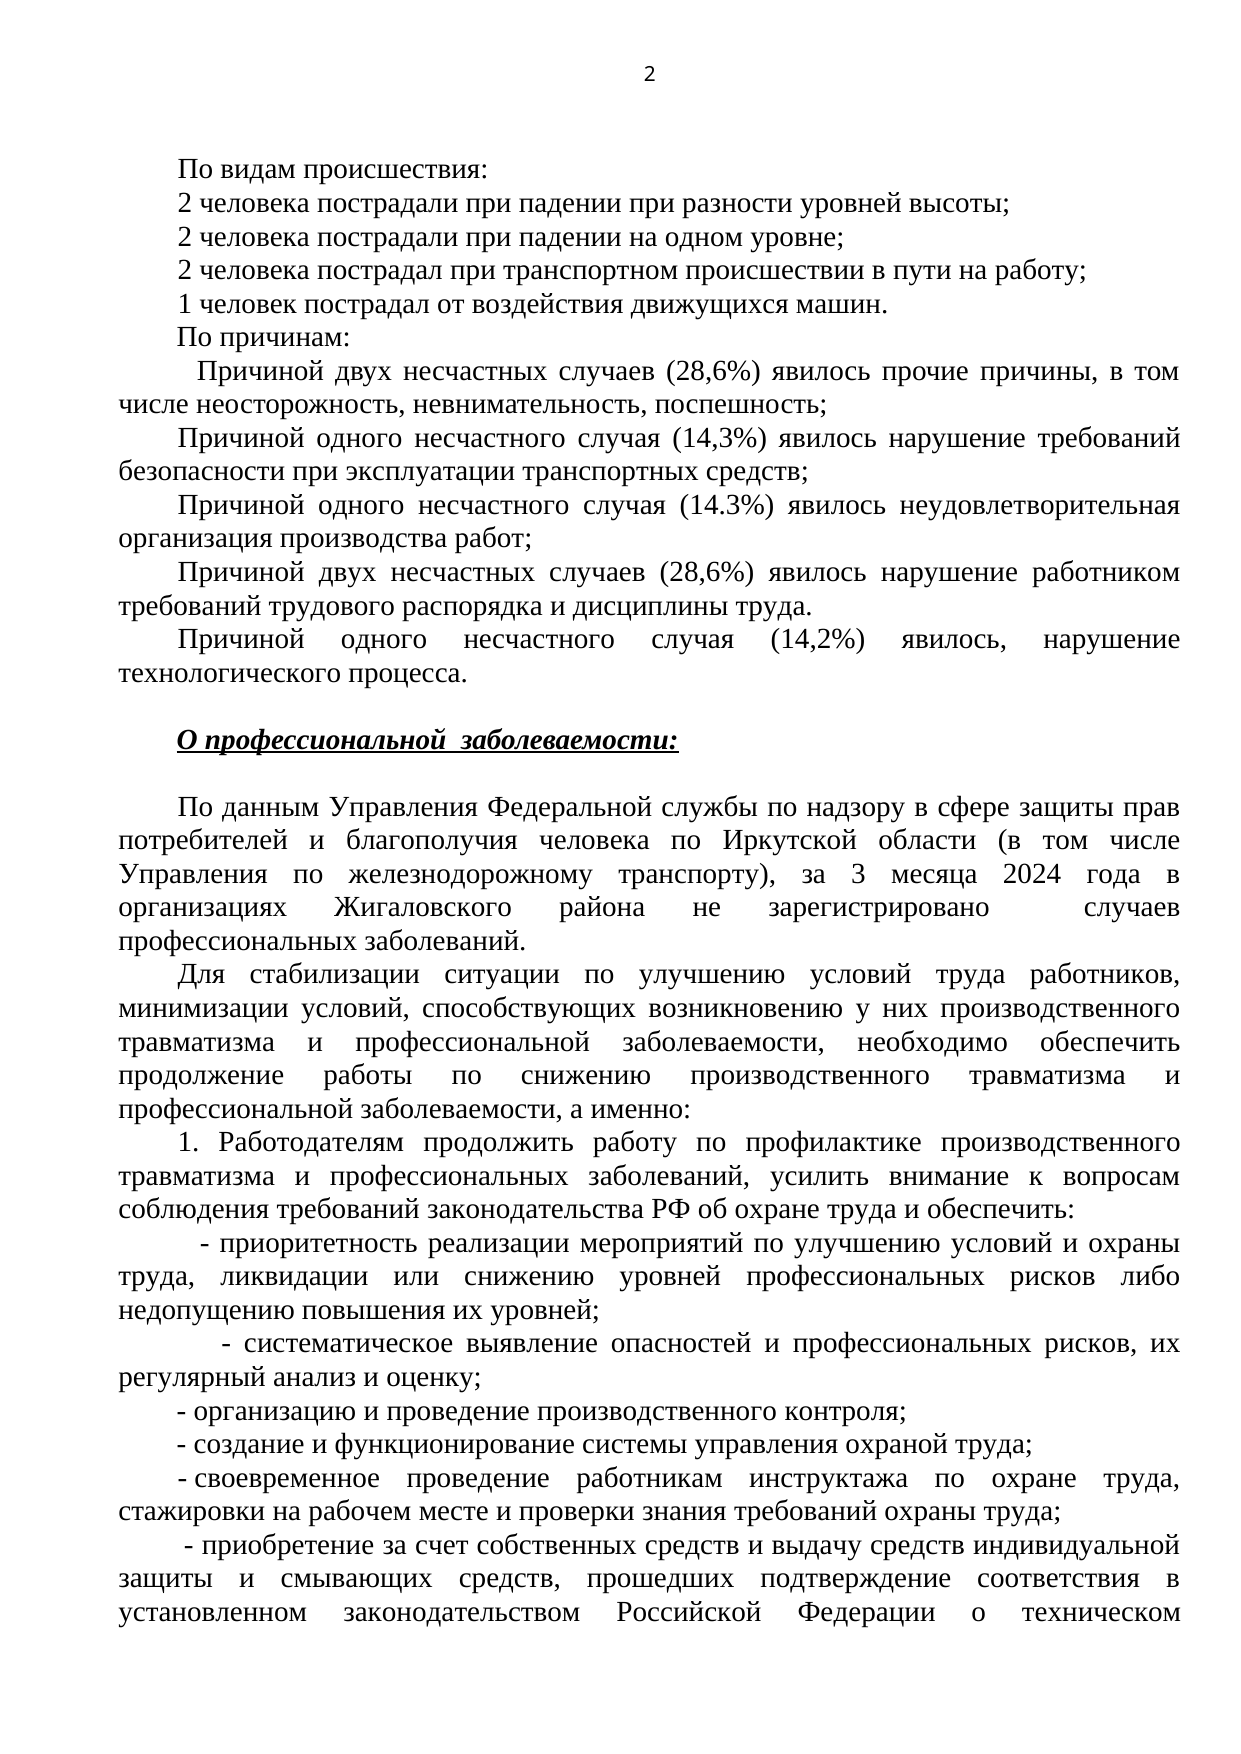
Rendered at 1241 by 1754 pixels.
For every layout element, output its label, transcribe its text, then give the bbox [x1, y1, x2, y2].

text По причинам: [118, 319, 1181, 353]
text Причиной одного несчастного случая (14,3%) явилось нарушение требований безопасности при эксплуатации транспортных средств; [118, 420, 1181, 487]
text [118, 1527, 1181, 1627]
text - систематическое выявление опасностей и профессиональных рисков, их регулярный анализ и оценку; [118, 1326, 1181, 1393]
text - своевременное проведение работникам инструктажа по охране труда, стажировки на рабочем месте и проверки знания требований охраны труда; [118, 1460, 1181, 1527]
text - приоритетность реализации мероприятий по улучшению условий и охраны труда, ликвидации или снижению уровней профессиональных рисков либо недопущению повышения их уровней; [118, 1225, 1181, 1326]
text 2 человека пострадали при падении при разности уровней высоты; [118, 185, 1181, 219]
text О профессиональной заболеваемости: [118, 722, 1181, 755]
text Причиной двух несчастных случаев (28,6%) явилось прочие причины, в том числе неосторожность, невнимательность, поспешность; [118, 353, 1181, 420]
text Причиной одного несчастного случая (14,2%) явилось, нарушение технологического процесса. [118, 621, 1181, 688]
text 1. Работодателям продолжить работу по профилактике производственного травматизма и профессиональных заболеваний, усилить внимание к вопросам соблюдения требований законодательства РФ об охране труда и обеспечить: [118, 1124, 1181, 1225]
text Причиной одного несчастного случая (14.3%) явилось неудовлетворительная организация производства работ; [118, 487, 1181, 554]
text - создание и функционирование системы управления охраной труда; [118, 1426, 1181, 1460]
text Причиной двух несчастных случаев (28,6%) явилось нарушение работником требований трудового распорядка и дисциплины труда. [118, 554, 1181, 621]
text По данным Управления Федеральной службы по надзору в сфере защиты прав потребителей и благополучия человека по Иркутской области (в том числе Управления по железнодорожному транспорту), за 3 месяца 2024 года в организациях Жигаловского района не зарегистрировано случаев профессиональных заболеваний. [118, 789, 1181, 957]
text 1 человек пострадал от воздействия движущихся машин. [118, 286, 1181, 319]
text Для стабилизации ситуации по улучшению условий труда работников, минимизации условий, способствующих возникновению у них производственного травматизма и профессиональной заболеваемости, необходимо обеспечить продолжение работы по снижению производственного травматизма и профессиональной заболеваемости, а именно: [118, 957, 1181, 1124]
text По видам происшествия: [118, 152, 1181, 185]
text - организацию и проведение производственного контроля; [118, 1393, 1181, 1426]
text 2 человека пострадали при падении на одном уровне; [118, 219, 1181, 252]
text 2 человека пострадал при транспортном происшествии в пути на работу; [118, 252, 1181, 286]
